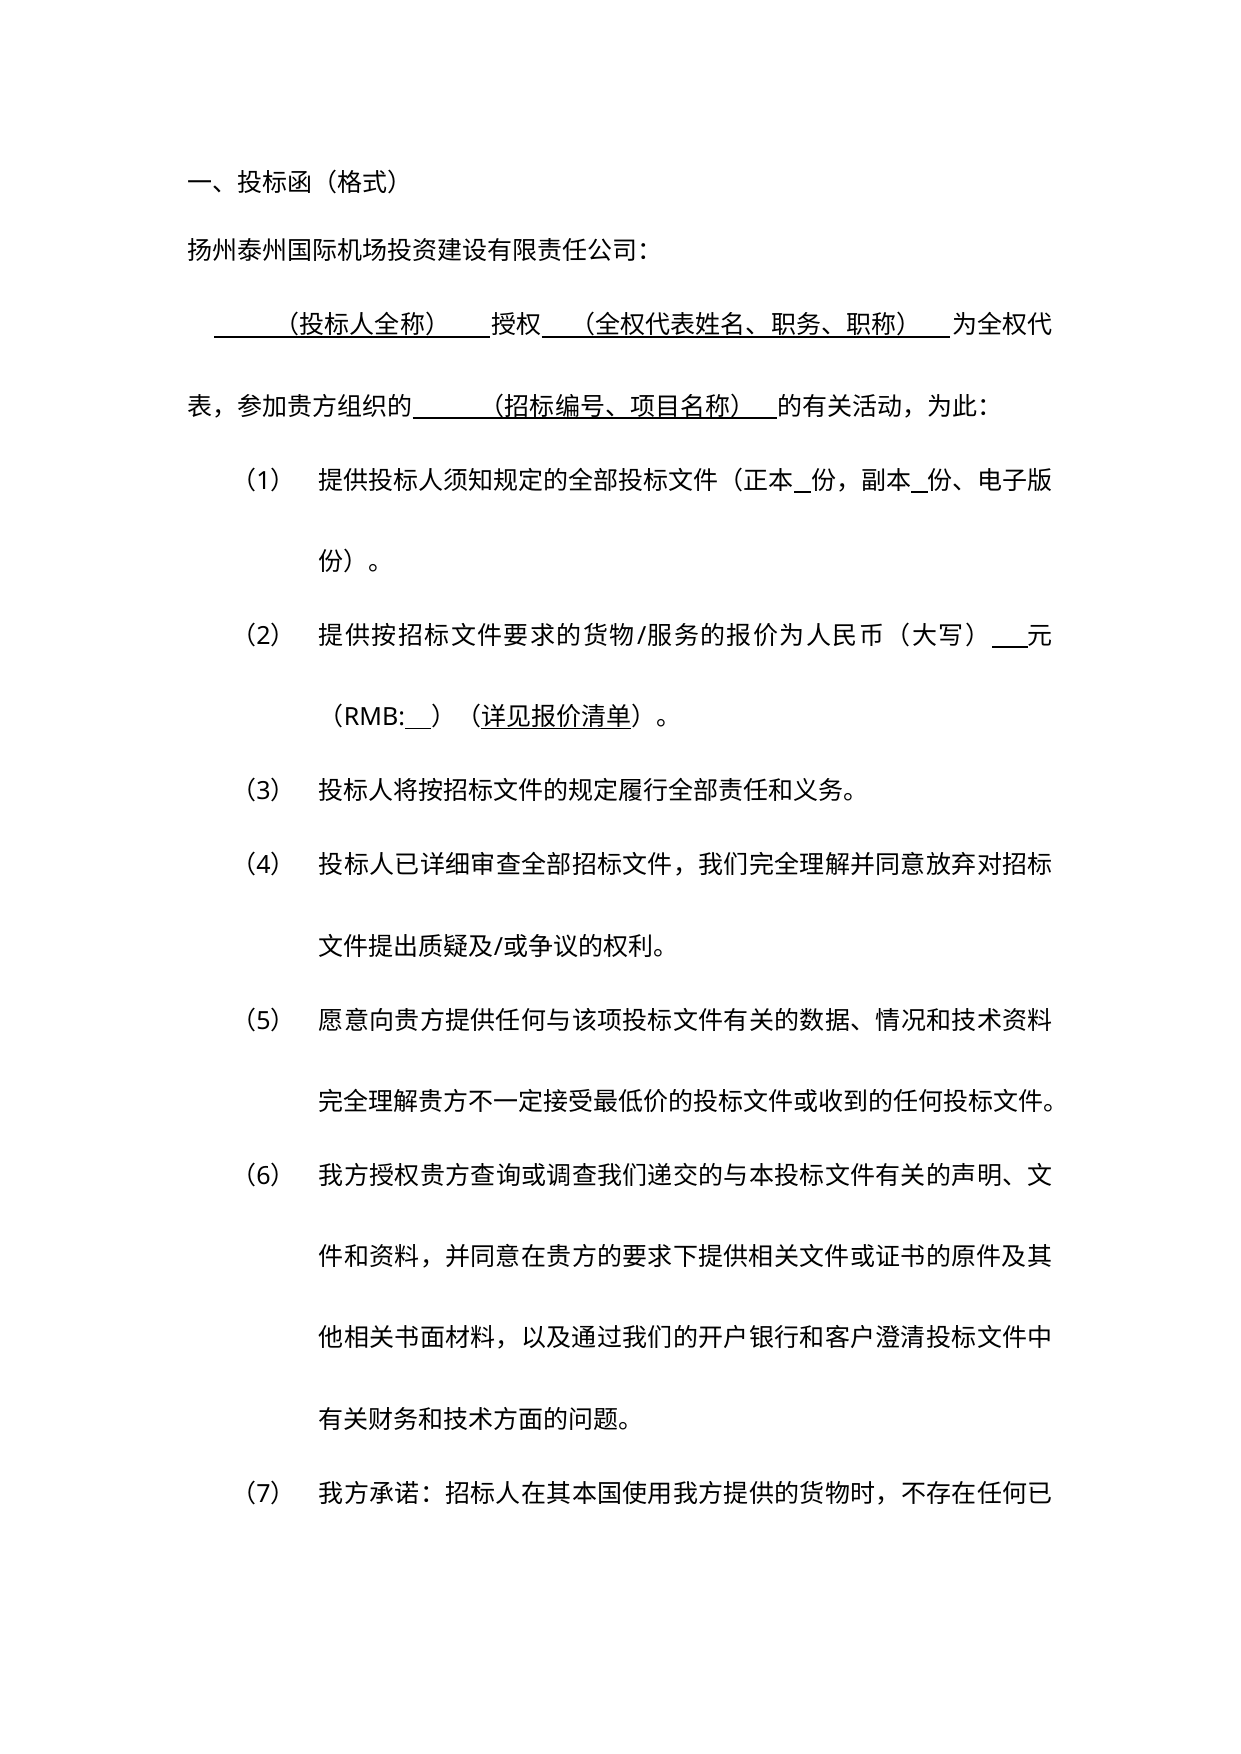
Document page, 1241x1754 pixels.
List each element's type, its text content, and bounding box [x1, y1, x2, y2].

list 提供按招标文件要求的货物/服务的报价为人民币（大写） 元（RMB: ）（详见报价清单）。 [231, 601, 1053, 747]
text （投标人全称） 授权 （全权代表姓名、职务、职称） 为全权代表，参加贵方组织的 （招标编号、项目名称） 的有关活动，为此： [187, 290, 1053, 437]
list 投标人已详细审查全部招标文件，我们完全理解并同意放弃对招标文件提出质疑及/或争议的权利。 [231, 830, 1053, 977]
text 扬州泰州国际机场投资建设有限责任公司： [187, 216, 1053, 281]
list 我方授权贵方查询或调查我们递交的与本投标文件有关的声明、文件和资料，并同意在贵方的要求下提供相关文件或证书的原件及其他相关书面材料，以及通过我们的开户银行和客户澄清投标文件中有关财务和技术方面的问题。 [231, 1141, 1053, 1450]
list 投标人将按招标文件的规定履行全部责任和义务。 [231, 756, 1053, 821]
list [231, 1459, 1053, 1524]
list 提供投标人须知规定的全部投标文件（正本 份，副本 份、电子版 份）。 [231, 446, 1053, 592]
text 一、投标函（格式） [187, 162, 1053, 198]
list 愿意向贵方提供任何与该项投标文件有关的数据、情况和技术资料，完全理解贵方不一定接受最低价的投标文件或收到的任何投标文件。 [231, 986, 1053, 1132]
